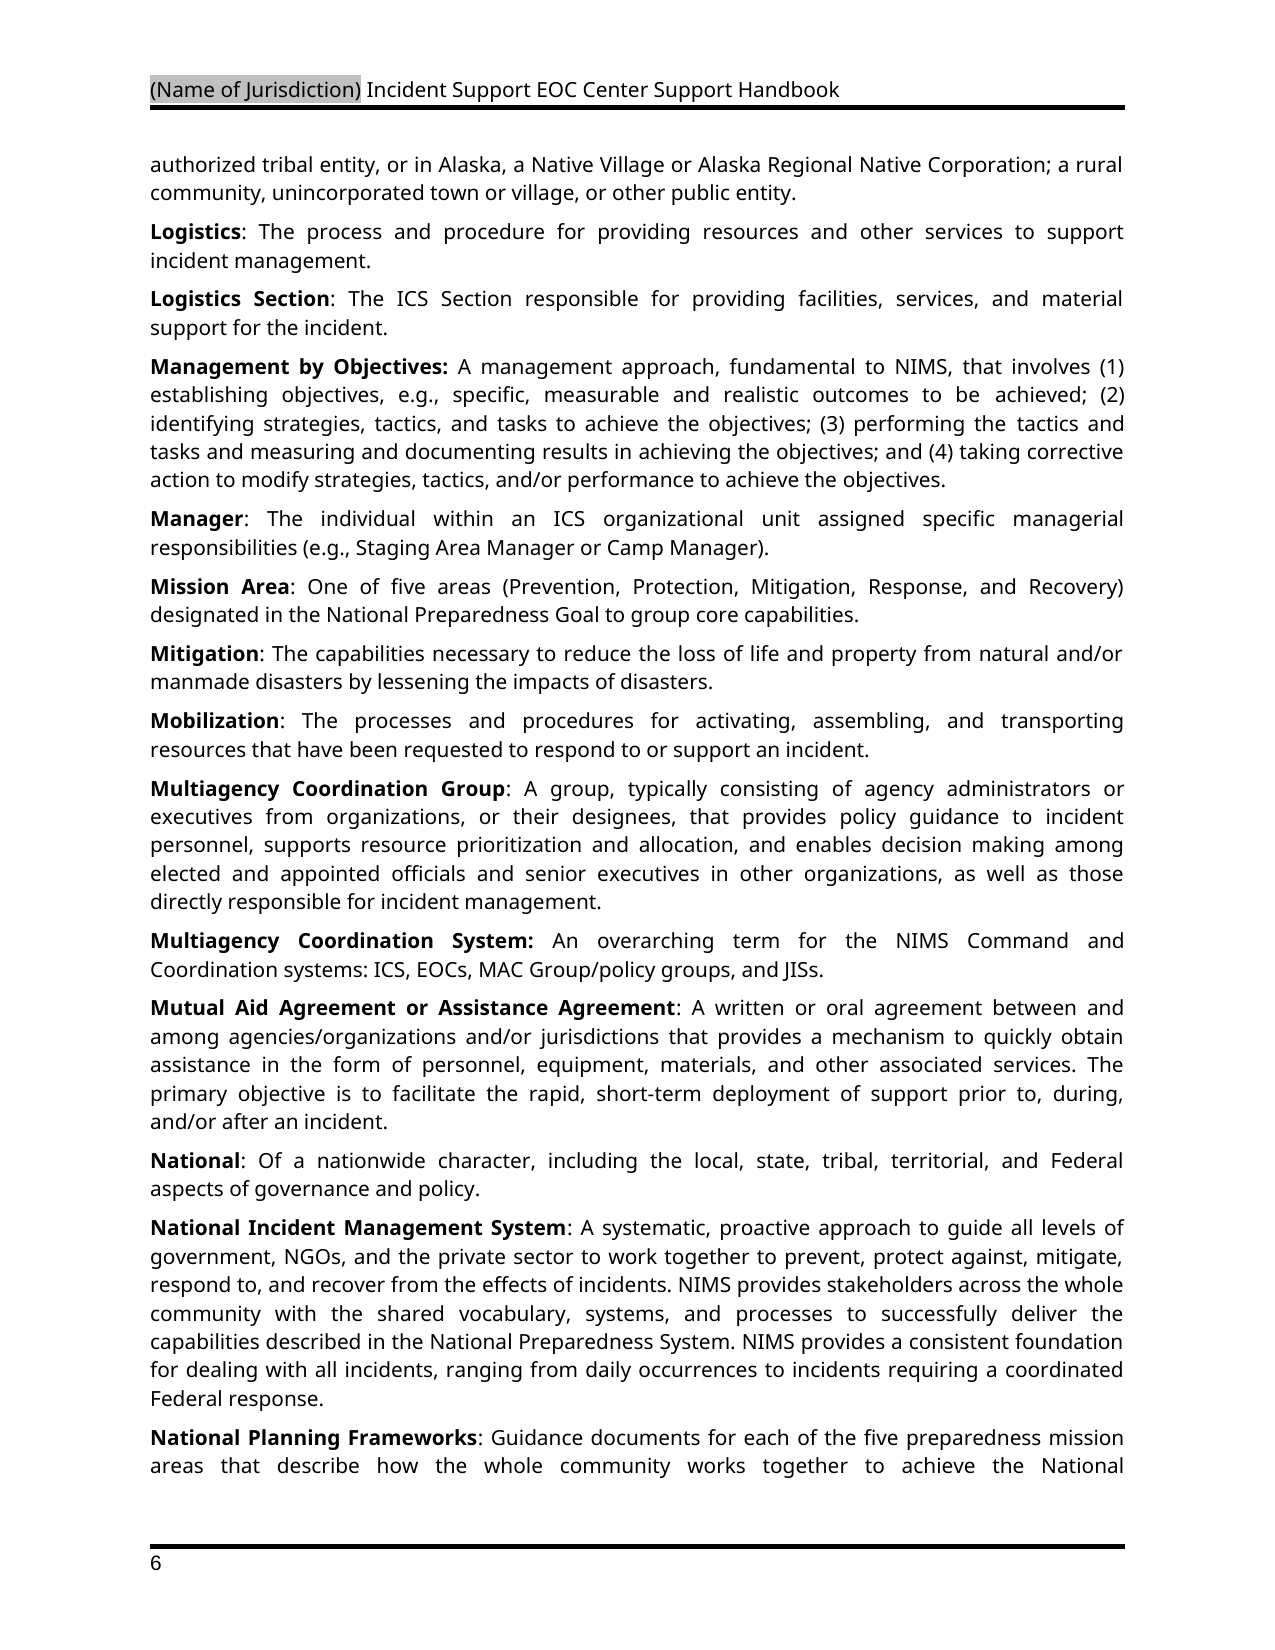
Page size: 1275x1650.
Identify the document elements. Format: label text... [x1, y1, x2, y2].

text Mission Area: One of five areas (Prevention, Protection, Mitigation, Response, and Recovery) designated in the National Preparedness Goal to group core capabilities. [150, 572, 1125, 629]
text Multiagency Coordination Group: A group, typically consisting of agency administrators or executives from organizations, or their designees, that provides policy guidance to incident personnel, supports resource prioritization and allocation, and enables decision making among elected and appointed officials and senior executives in other organizations, as well as those directly responsible for incident management. [150, 774, 1125, 916]
text Mitigation: The capabilities necessary to reduce the loss of life and property from natural and/or manmade disasters by lessening the impacts of disasters. [150, 639, 1125, 696]
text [150, 150, 1125, 207]
text Logistics: The process and procedure for providing resources and other services to support incident management. [150, 217, 1125, 274]
text Management by Objectives: A management approach, fundamental to NIMS, that involves (1) establishing objectives, e.g., specific, measurable and realistic outcomes to be achieved; (2) identifying strategies, tactics, and tasks to achieve the objectives; (3) performing the tactics and tasks and measuring and documenting results in achieving the objectives; and (4) taking corrective action to modify strategies, tactics, and/or performance to achieve the objectives. [150, 352, 1125, 494]
text Multiagency Coordination System: An overarching term for the NIMS Command and Coordination systems: ICS, EOCs, MAC Group/policy groups, and JISs. [150, 926, 1125, 983]
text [150, 1423, 1125, 1480]
text National Incident Management System: A systematic, proactive approach to guide all levels of government, NGOs, and the private sector to work together to prevent, protect against, mitigate, respond to, and recover from the effects of incidents. NIMS provides stakeholders across the whole community with the shared vocabulary, systems, and processes to successfully deliver the capabilities described in the National Preparedness System. NIMS provides a consistent foundation for dealing with all incidents, ranging from daily occurrences to incidents requiring a coordinated Federal response. [150, 1213, 1125, 1412]
text Mobilization: The processes and procedures for activating, assembling, and transporting resources that have been requested to respond to or support an incident. [150, 706, 1125, 763]
text Logistics Section: The ICS Section responsible for providing facilities, services, and material support for the incident. [150, 284, 1125, 341]
text National: Of a nationwide character, including the local, state, tribal, territorial, and Federal aspects of governance and policy. [150, 1146, 1125, 1203]
text Mutual Aid Agreement or Assistance Agreement: A written or oral agreement between and among agencies/organizations and/or jurisdictions that provides a mechanism to quickly obtain assistance in the form of personnel, equipment, materials, and other associated services. The primary objective is to facilitate the rapid, short-term deployment of support prior to, during, and/or after an incident. [150, 993, 1125, 1136]
text Manager: The individual within an ICS organizational unit assigned specific managerial responsibilities (e.g., Staging Area Manager or Camp Manager). [150, 504, 1125, 561]
